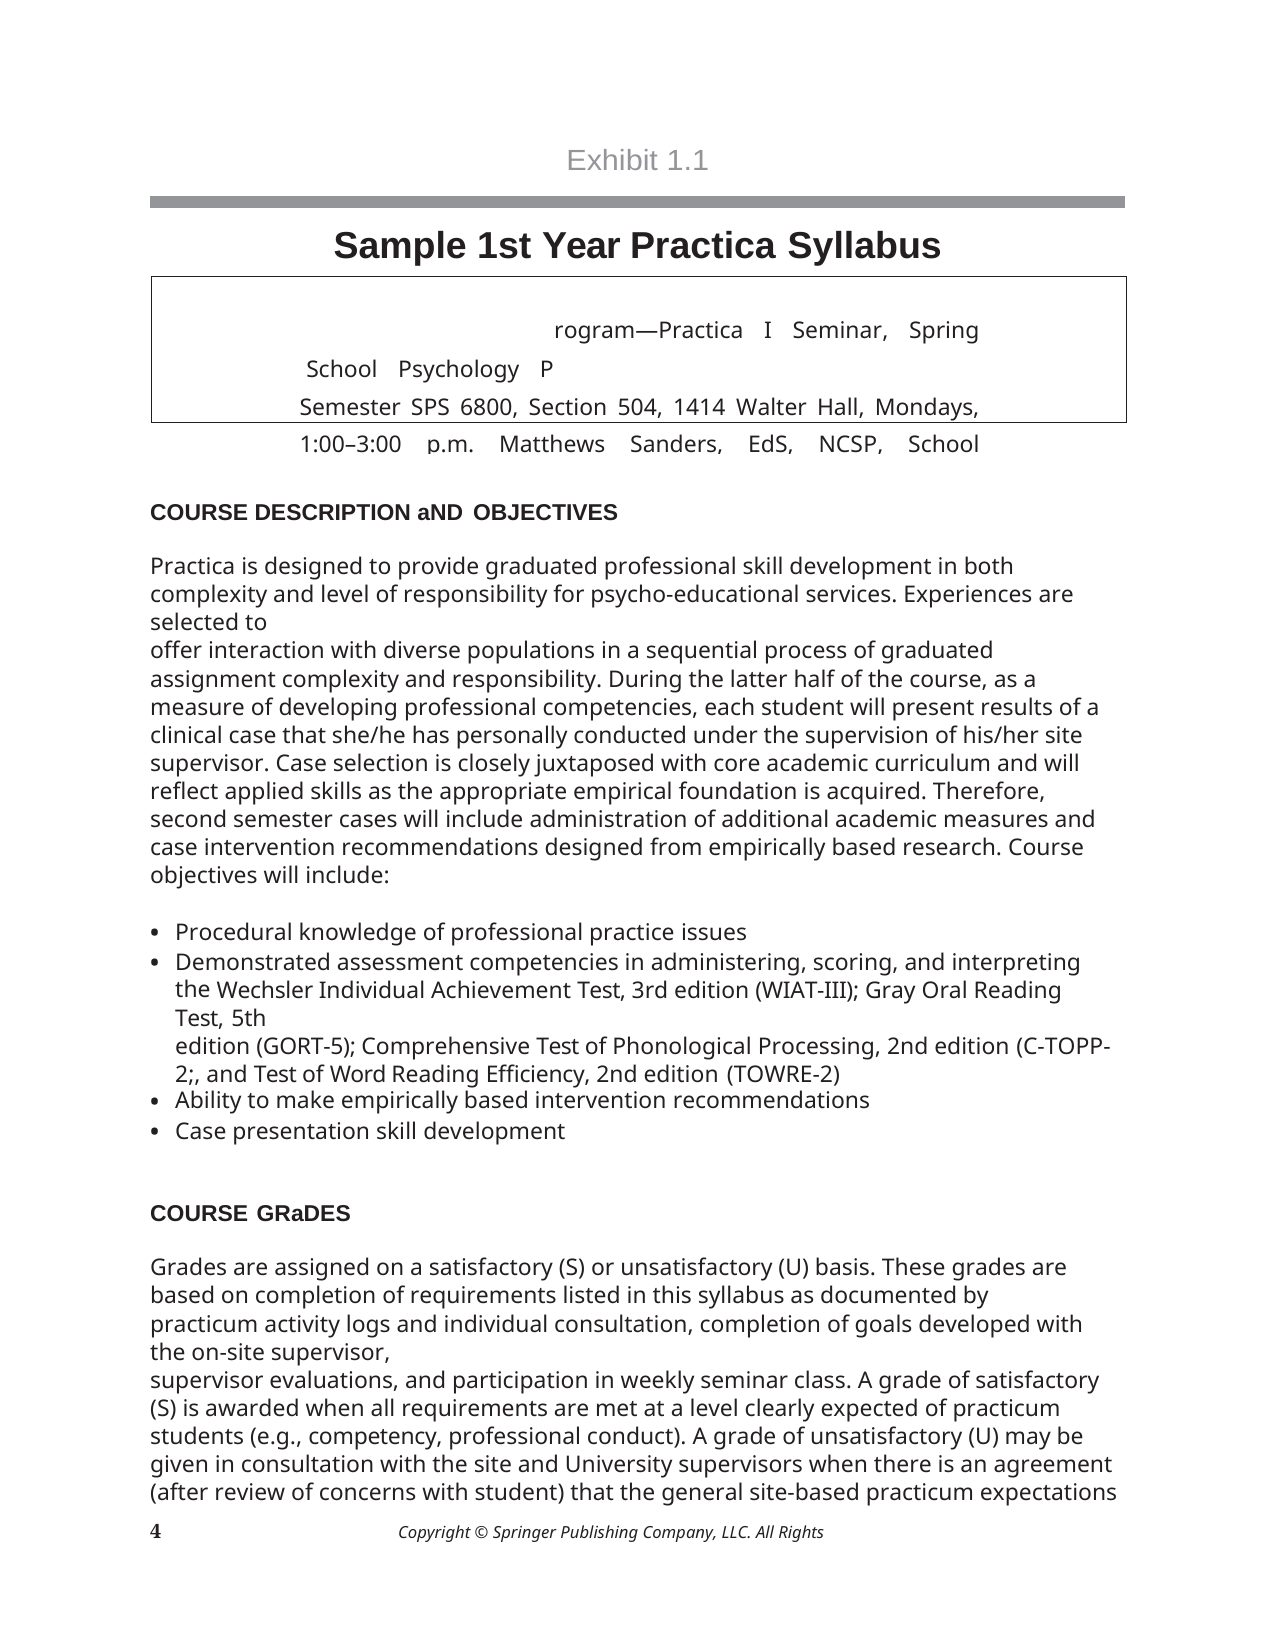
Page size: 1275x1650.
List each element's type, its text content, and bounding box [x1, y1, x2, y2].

text edition (GORT-5); Comprehensive Test of Phonological Processing, 2nd edition (C-TOPP-2;, and Test of Word Reading Efficiency, 2nd edition (TOWRE-2) [175, 1032, 1119, 1088]
text Sample 1st Year Practica Syllabus [133, 223, 1142, 266]
text Practica is designed to provide graduated professional skill development in both complexity and level of responsibility for psycho-educational services. Experiences are selected to [150, 552, 1119, 636]
subtitle Exhibit 1.1 [133, 143, 1142, 177]
subtitle COURSE GRaDES [150, 1200, 1119, 1227]
subtitle COURSE DESCRIPTION aND OBJECTIVES [150, 499, 1119, 525]
list Procedural knowledge of professional practice issues [150, 917, 1119, 948]
list Case presentation skill development [150, 1116, 1067, 1147]
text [150, 1366, 1119, 1506]
text offer interaction with diverse populations in a sequential process of graduated assignment complexity and responsibility. During the latter half of the course, as a measure of developing professional competencies, each student will present results of a clinical case that she/he has personally conducted under the supervision of his/her site supervisor. Case selection is closely juxtaposed with core academic curriculum and will reflect applied skills as the appropriate empirical foundation is acquired. Therefore, second semester cases will include administration of additional academic measures and case intervention recommendations designed from empirically based research. Course objectives will include: [150, 636, 1119, 889]
list Ability to make empirically based intervention recommendations [150, 1088, 1119, 1116]
text Grades are assigned on a satisfactory (S) or unsatisfactory (U) basis. These grades are based on completion of requirements listed in this syllabus as documented by practicum activity logs and individual consultation, completion of goals developed with the on-site supervisor, [150, 1253, 1095, 1366]
list Demonstrated assessment competencies in administering, scoring, and interpreting the Wechsler Individual Achievement Test, 3rd edition (WIAT-III); Gray Oral Reading Test, 5th [150, 950, 1095, 1032]
